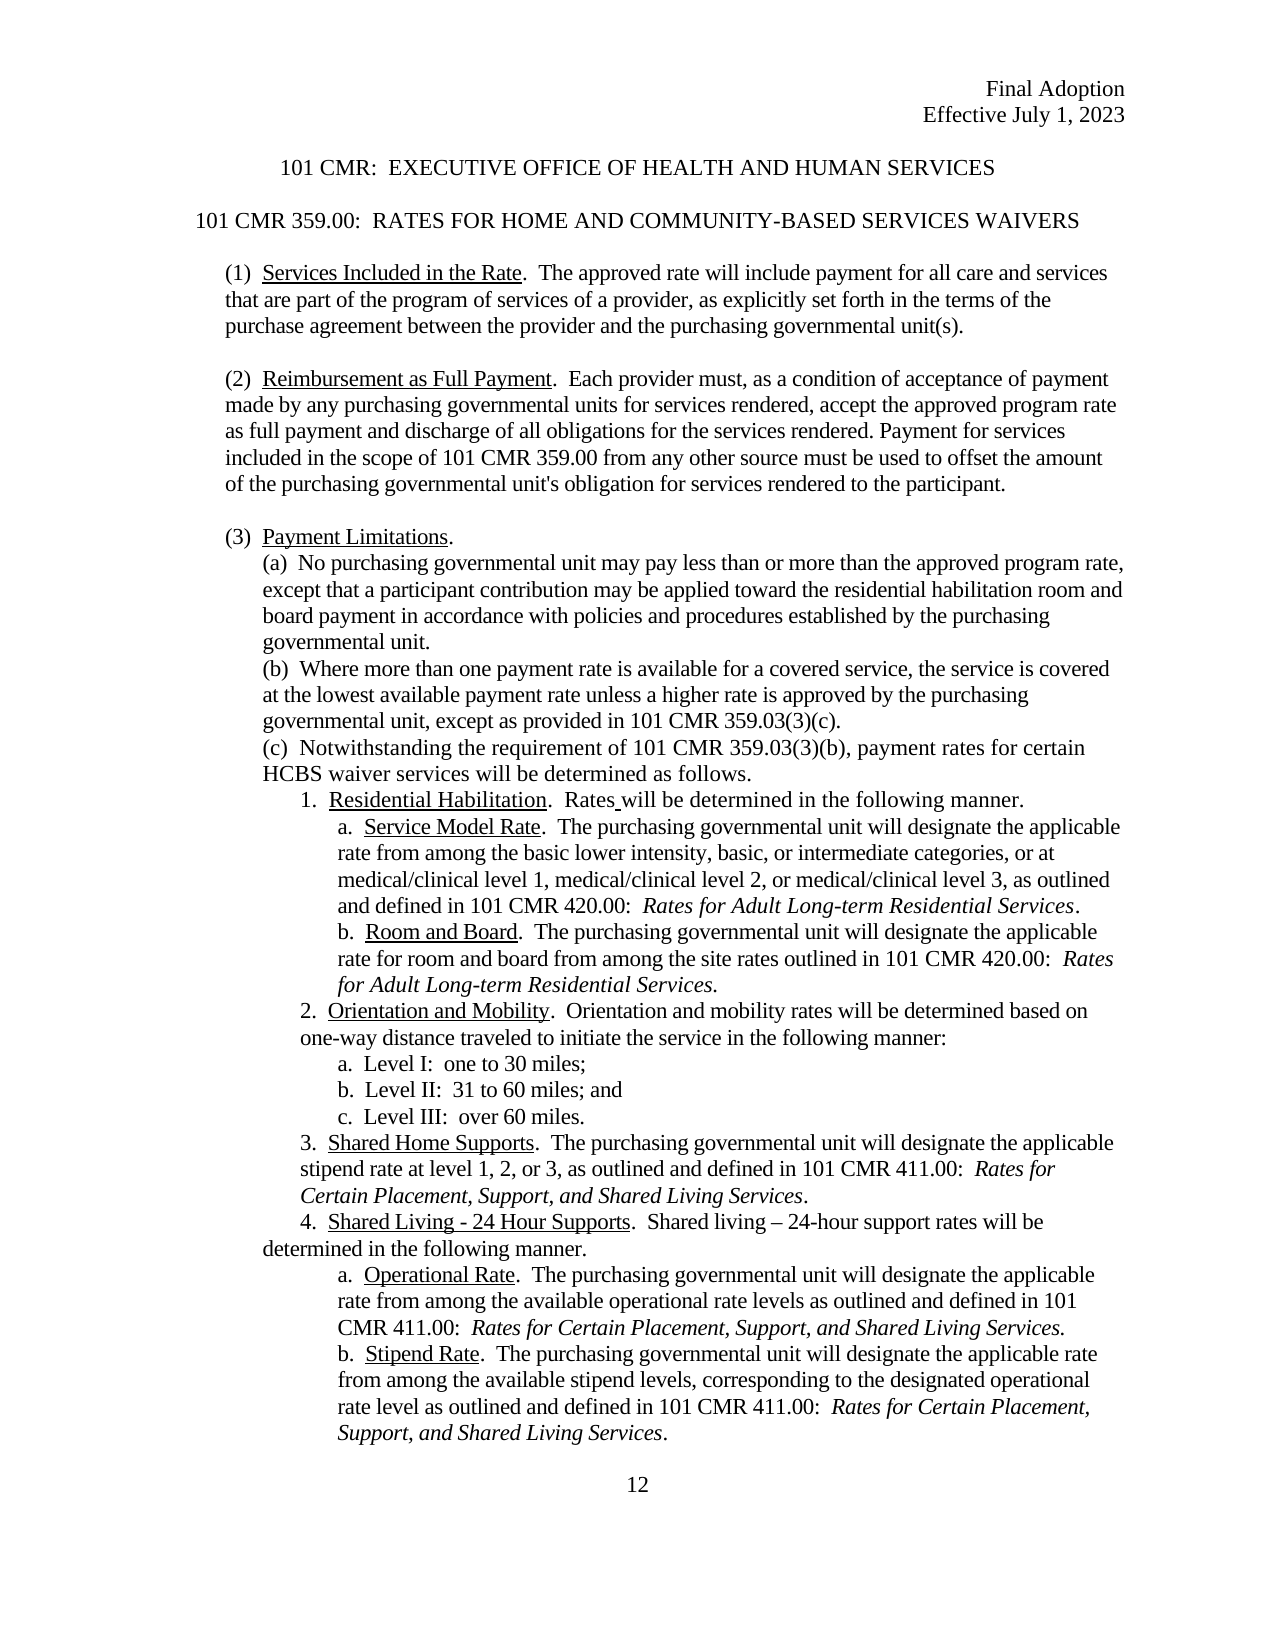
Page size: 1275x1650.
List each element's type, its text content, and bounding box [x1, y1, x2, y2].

list a. Level I: one to 30 miles; [337, 1050, 1125, 1076]
list b. Room and Board. The purchasing governmental unit will designate the applicable rate for room and board from among the site rates outlined in 101 CMR 420.00: Rates for Adult Long-term Residential Services. [337, 918, 1125, 997]
list a. Operational Rate. The purchasing governmental unit will designate the applicable rate from among the available operational rate levels as outlined and defined in 101 CMR 411.00: Rates for Certain Placement, Support, and Shared Living Services. [337, 1261, 1125, 1340]
list a. Service Model Rate. The purchasing governmental unit will designate the applicable rate from among the basic lower intensity, basic, or intermediate categories, or at medical/clinical level 1, medical/clinical level 2, or medical/clinical level 3, as outlined and defined in 101 CMR 420.00: Rates for Adult Long-term Residential Services. [337, 813, 1125, 918]
list 3. Shared Home Supports. The purchasing governmental unit will designate the applicable stipend rate at level 1, 2, or 3, as outlined and defined in 101 CMR 411.00: Rates for Certain Placement, Support, and Shared Living Services. [300, 1129, 1125, 1208]
list 2. Orientation and Mobility. Orientation and mobility rates will be determined based on one-way distance traveled to initiate the service in the following manner: [300, 997, 1125, 1050]
list b. Stipend Rate. The purchasing governmental unit will designate the applicable rate from among the available stipend levels, corresponding to the designated operational rate level as outlined and defined in 101 CMR 411.00: Rates for Certain Placement, Support, and Shared Living Services. [337, 1340, 1125, 1445]
list (a) No purchasing governmental unit may pay less than or more than the approved program rate, except that a participant contribution may be applied toward the residential habilitation room and board payment in accordance with policies and procedures established by the purchasing governmental unit. [262, 549, 1125, 655]
list 4. Shared Living - 24 Hour Supports. Shared living – 24-hour support rates will be determined in the following manner. [262, 1208, 1125, 1261]
list (c) Notwithstanding the requirement of 101 CMR 359.03(3)(b), payment rates for certain HCBS waiver services will be determined as follows. [262, 734, 1125, 787]
list b. Level II: 31 to 60 miles; and [337, 1076, 1125, 1103]
list (1) Services Included in the Rate. The approved rate will include payment for all care and services that are part of the program of services of a provider, as explicitly set forth in the terms of the purchase agreement between the provider and the purchasing governmental unit(s). [225, 259, 1125, 338]
list c. Level III: over 60 miles. [337, 1103, 1125, 1129]
list 1. Residential Habilitation. Rates will be determined in the following manner. [300, 787, 1125, 813]
list (3) Payment Limitations. [225, 523, 1125, 549]
list (2) Reimbursement as Full Payment. Each provider must, as a condition of acceptance of payment made by any purchasing governmental units for services rendered, accept the approved program rate as full payment and discharge of all obligations for the services rendered. Payment for services included in the scope of 101 CMR 359.00 from any other source must be used to offset the amount of the purchasing governmental unit's obligation for services rendered to the participant. [225, 365, 1125, 497]
list (b) Where more than one payment rate is available for a covered service, the service is covered at the lowest available payment rate unless a higher rate is approved by the purchasing governmental unit, except as provided in 101 CMR 359.03(3)(c). [262, 655, 1125, 734]
